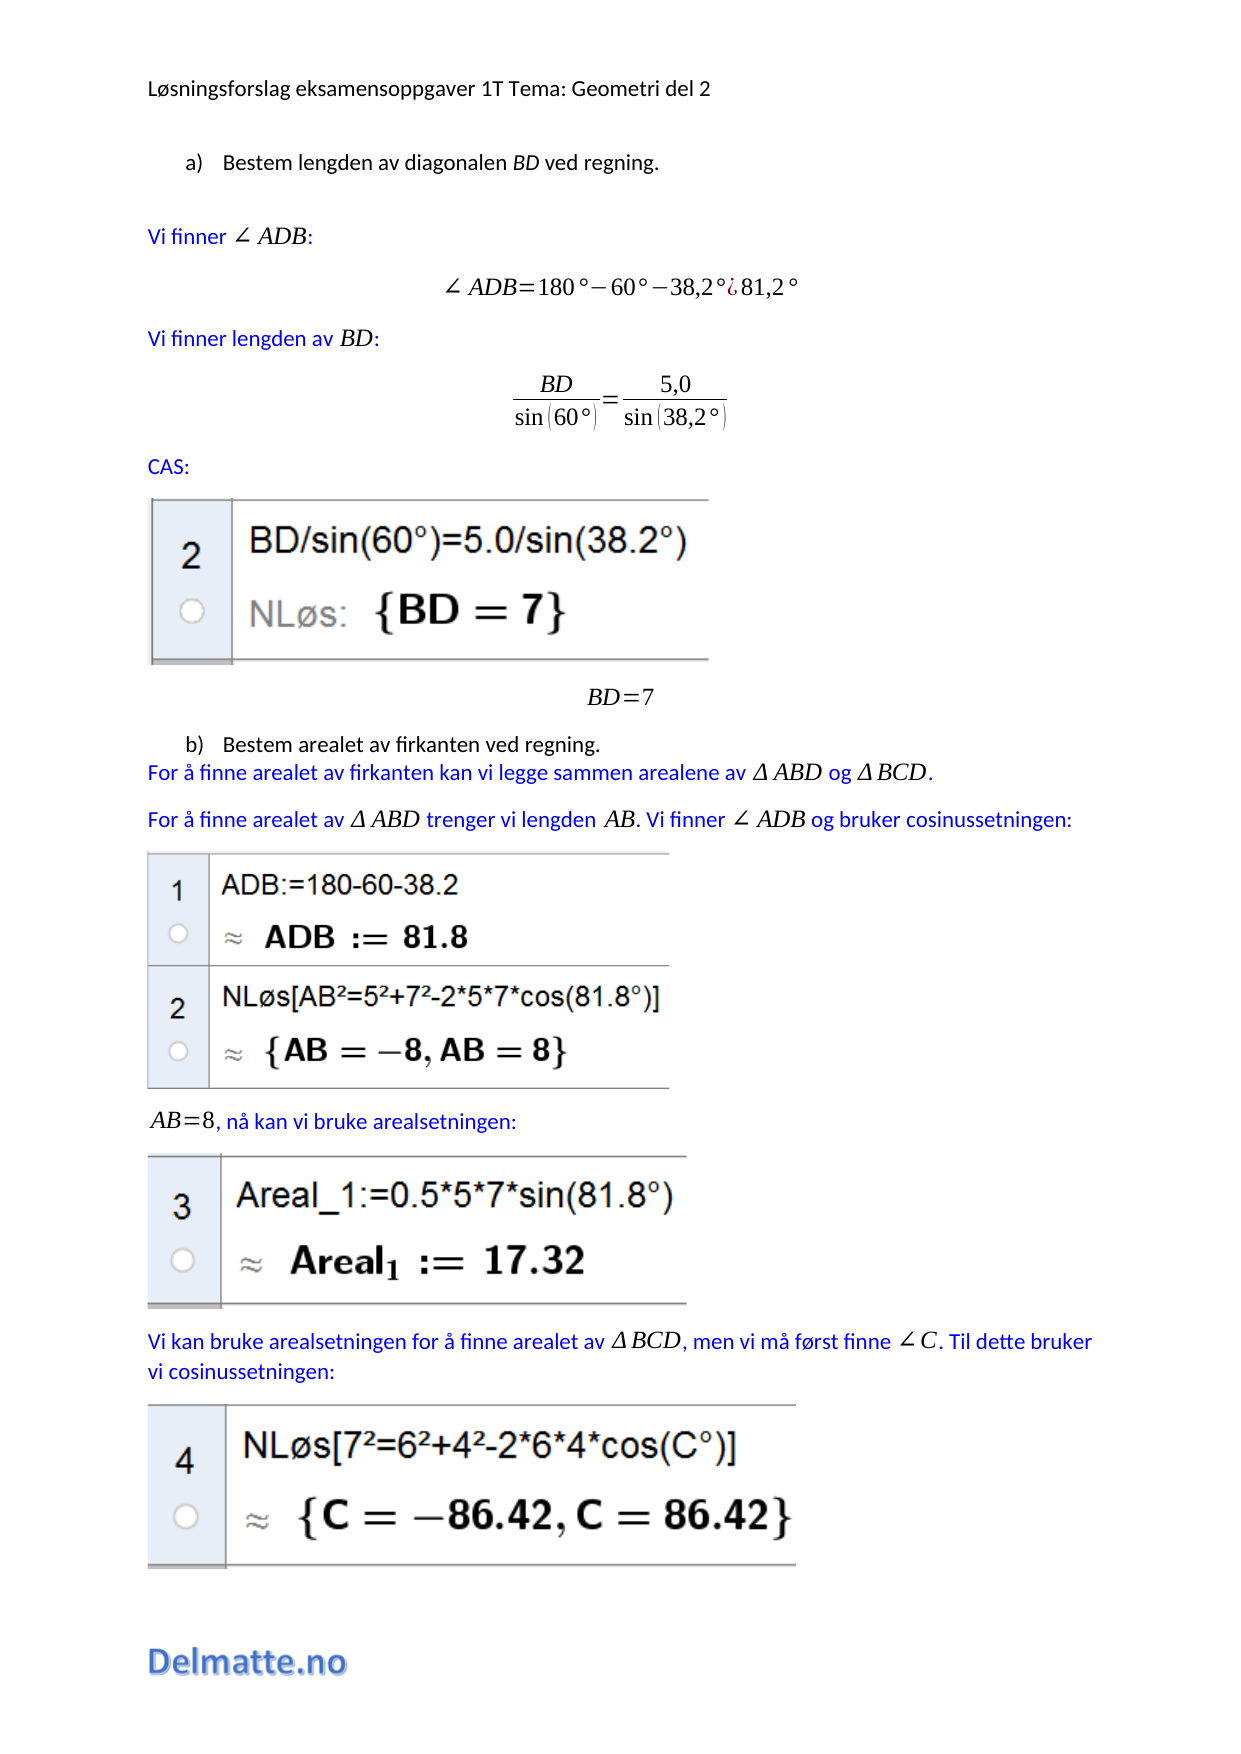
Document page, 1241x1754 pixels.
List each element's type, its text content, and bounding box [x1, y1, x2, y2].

list Bestem arealet av firkanten ved regning. [185, 730, 1093, 758]
text CAS: [148, 452, 1093, 480]
text Vi finner : [148, 222, 1093, 251]
list Bestem lengden av diagonalen BD ved regning. [185, 148, 1093, 176]
text Vi kan bruke arealsetningen for å finne arealet av , men vi må først finne . Til dette bruker vi cosinussetningen: [148, 1327, 1093, 1385]
text For å finne arealet av firkanten kan vi legge sammen arealene av og . [148, 758, 1093, 786]
text Vi finner lengden av : [148, 324, 1093, 352]
picture [147, 1645, 350, 1681]
text For å finne arealet av trenger vi lengden . Vi finner og bruker cosinussetningen: [148, 805, 1093, 833]
text , nå kan vi bruke arealsetningen: [148, 1107, 1093, 1135]
